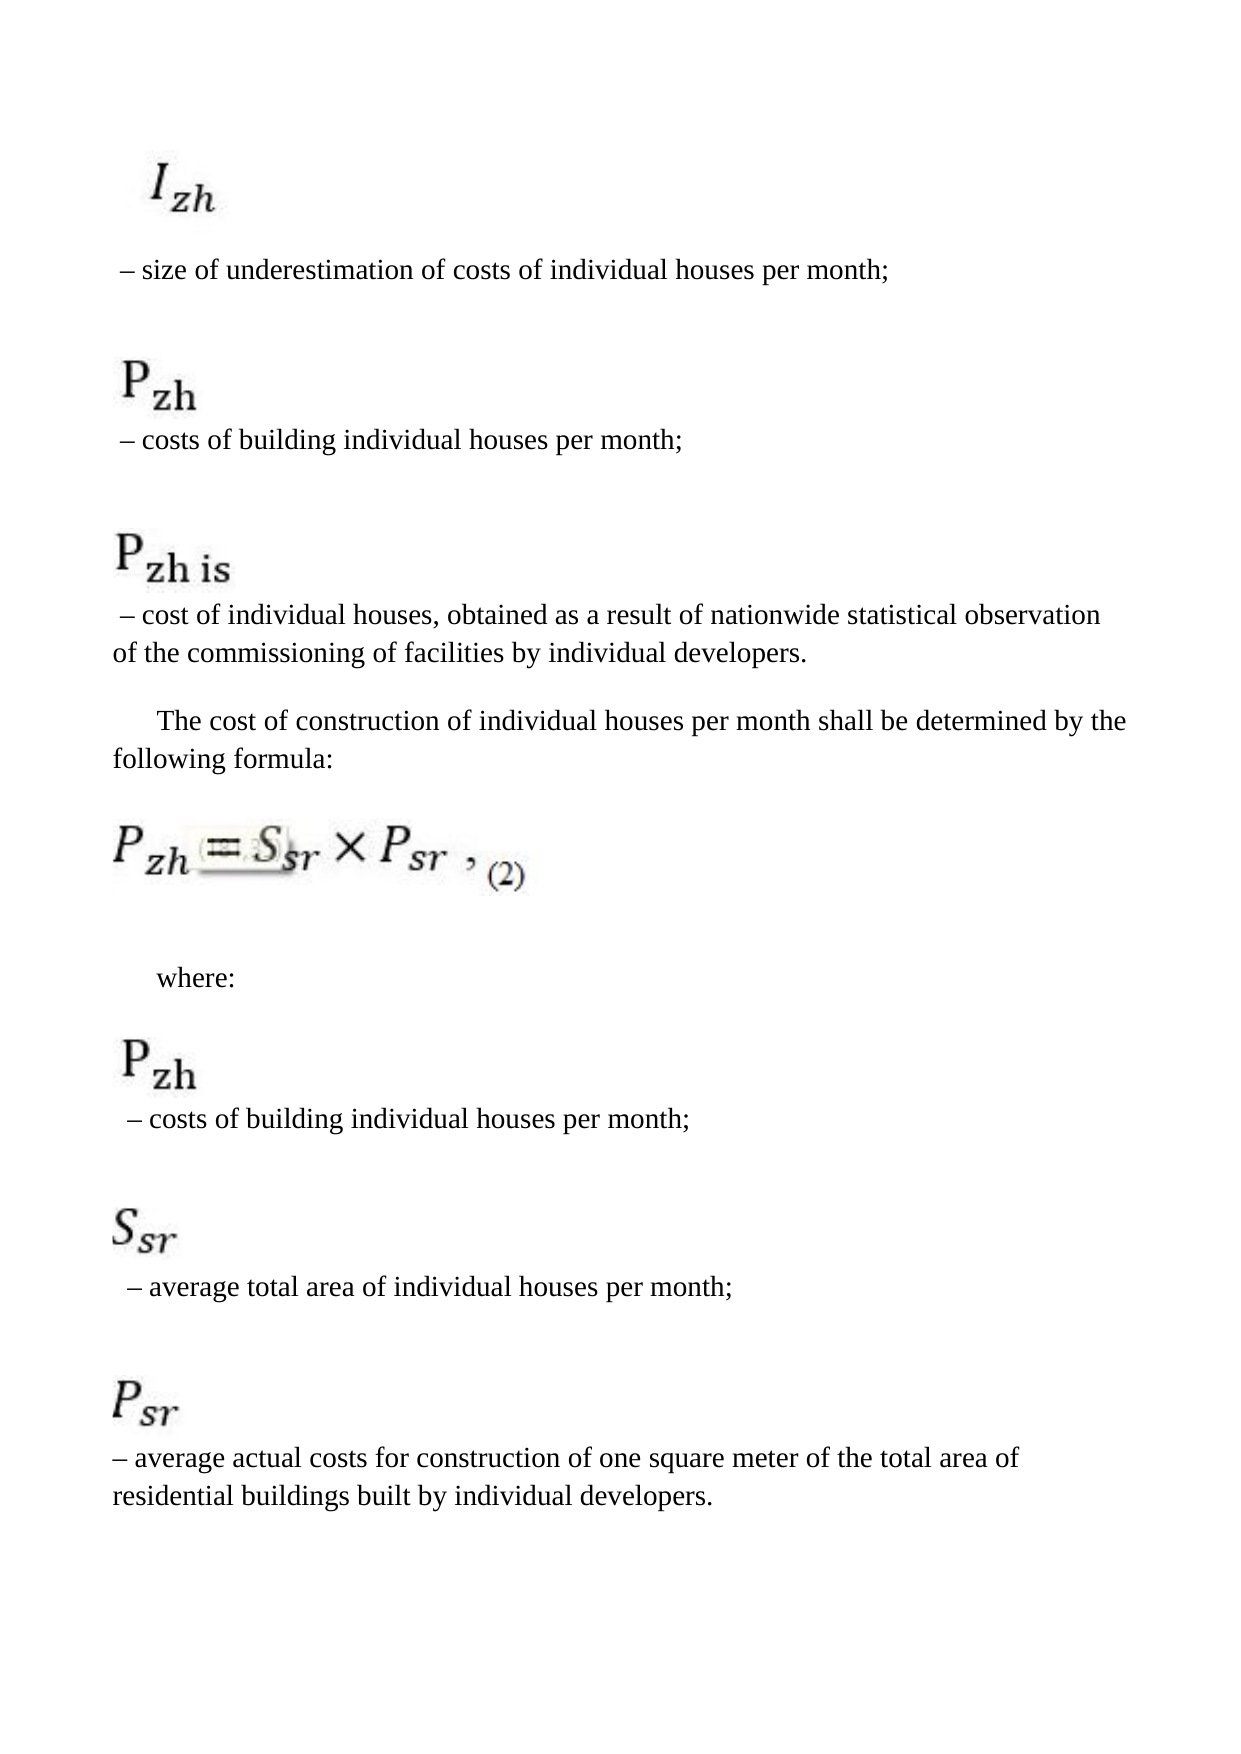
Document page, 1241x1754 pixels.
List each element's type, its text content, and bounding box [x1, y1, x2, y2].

picture [112, 1037, 205, 1098]
text The cost of construction of individual houses per month shall be determined by the following formula: [112, 703, 1128, 775]
text – costs of building individual houses per month; [112, 1101, 1128, 1165]
picture [112, 150, 259, 248]
text – average total area of individual houses per month; [112, 1269, 1128, 1333]
text – average actual costs for construction of one square meter of the total area of residential buildings built by individual developers. [112, 1440, 1128, 1542]
picture [112, 1207, 184, 1266]
picture [112, 528, 236, 593]
picture [112, 357, 205, 419]
text – size of underestimation of costs of individual houses per month; [112, 252, 1128, 316]
text – cost of individual houses, obtained as a result of nationwide statistical observation of the commissioning of facilities by individual developers. [112, 597, 1128, 699]
picture [112, 818, 538, 896]
text where: [112, 960, 1128, 993]
picture [112, 1375, 186, 1437]
text – costs of building individual houses per month; [112, 422, 1128, 486]
